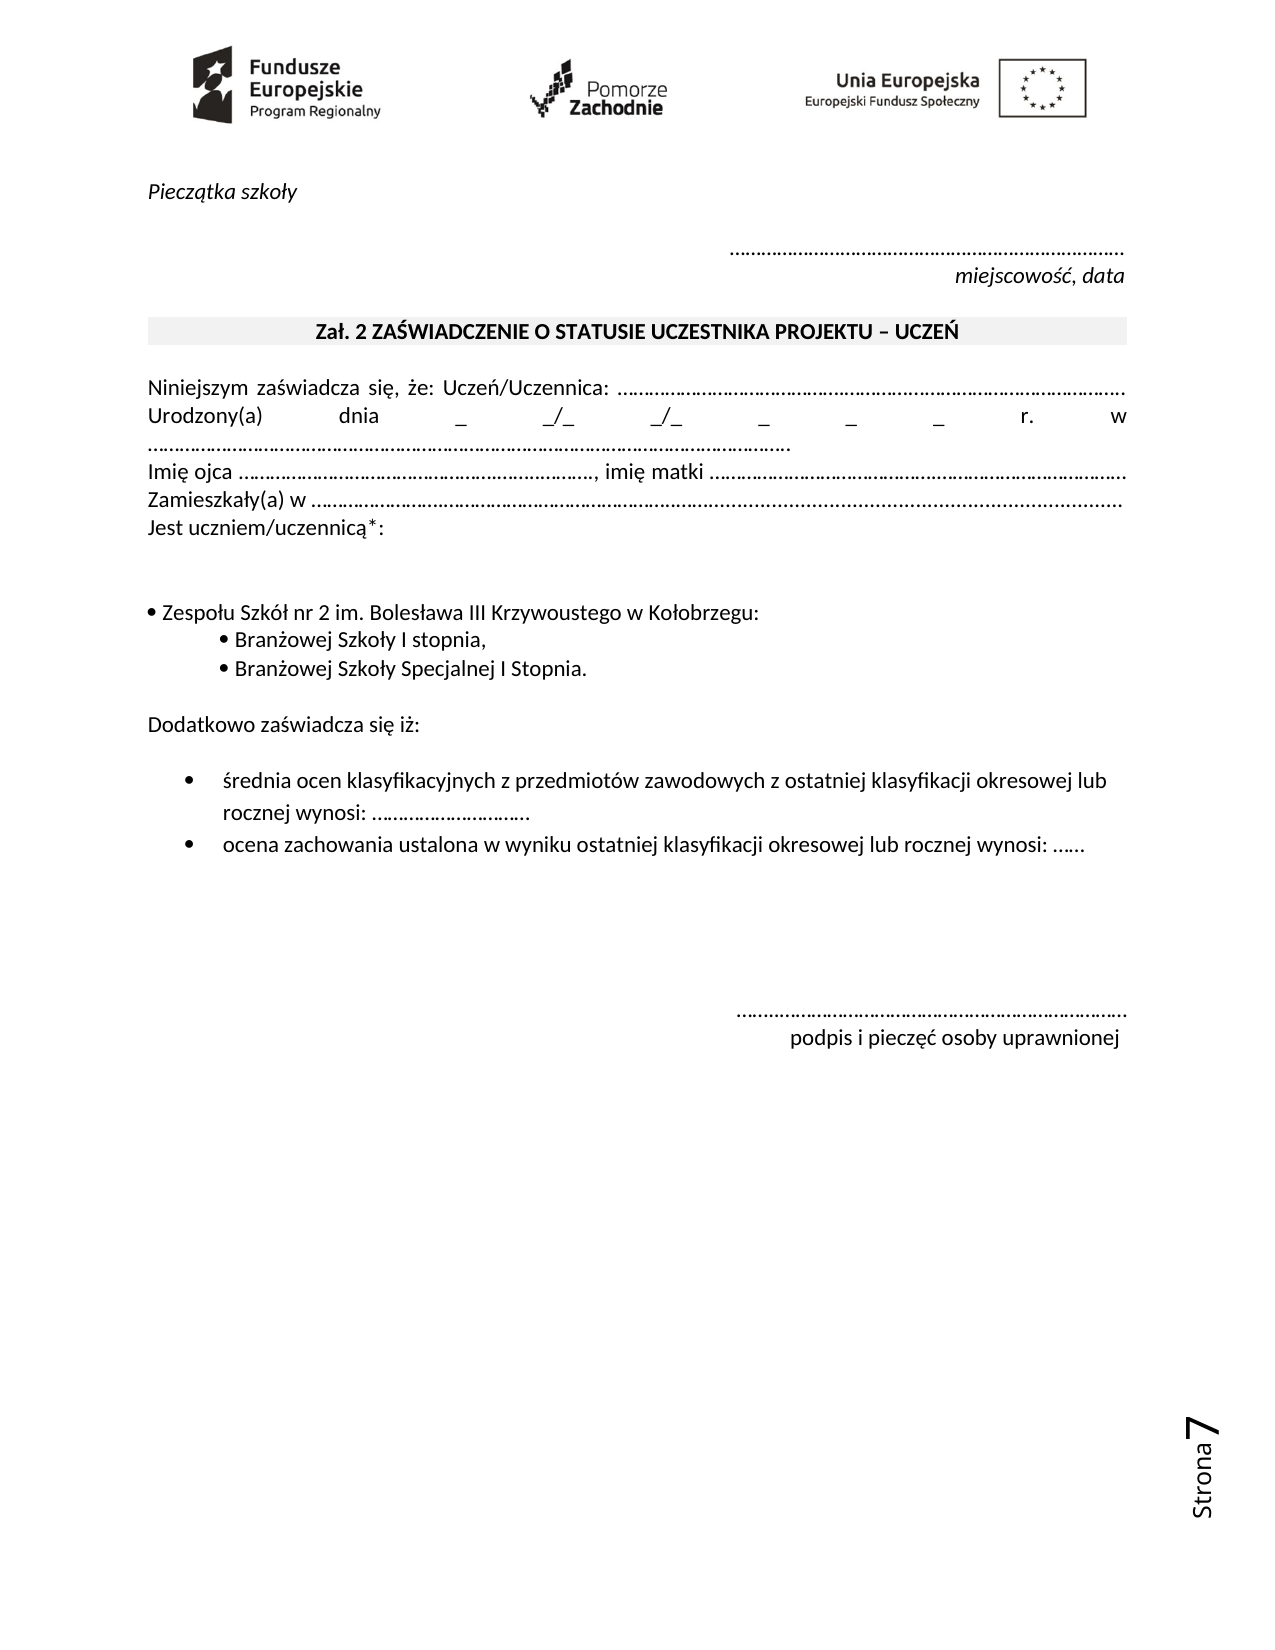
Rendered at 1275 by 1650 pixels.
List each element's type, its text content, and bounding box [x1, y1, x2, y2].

text miejscowość, data [148, 261, 1127, 289]
text Zał. 2 ZAŚWIADCZENIE O STATUSIE UCZESTNIKA PROJEKTU – UCZEŃ [148, 317, 1127, 345]
text Branżowej Szkoły Specjalnej I Stopnia. [148, 654, 1127, 682]
text podpis i pieczęć osoby uprawnionej [148, 1023, 1127, 1051]
list ocena zachowania ustalona w wyniku ostatniej klasyfikacji okresowej lub rocznej wynosi: …… [185, 830, 1127, 858]
text ………………………………………………………………… [148, 233, 1127, 261]
text Imię ojca ………………………………………….……..………., imię matki …………………………………….……………………………… Zamieszkały(a) w …………………….……………………………………..……........................................................................ [148, 457, 1127, 513]
text Branżowej Szkoły I stopnia, [148, 626, 1127, 654]
text Pieczątka szkoły [148, 177, 1127, 205]
text Dodatkowo zaświadcza się iż: [148, 710, 1127, 738]
text Jest uczniem/uczennicą*: [148, 513, 1127, 542]
list średnia ocen klasyfikacyjnych z przedmiotów zawodowych z ostatniej klasyfikacji okresowej lub rocznej wynosi: ………………………… [185, 766, 1127, 826]
text Niniejszym zaświadcza się, że: Uczeń/Uczennica: …………………………………….…………...……………………………….. Urodzony(a) dnia _ _/_ _/_ _ _ _ r. w ………………………………………………………………………………………………………….. [148, 373, 1127, 457]
text Zespołu Szkół nr 2 im. Bolesława III Krzywoustego w Kołobrzegu: [148, 598, 1127, 626]
text ……..………………………………………………………… [148, 995, 1127, 1023]
picture [165, 44, 1110, 133]
